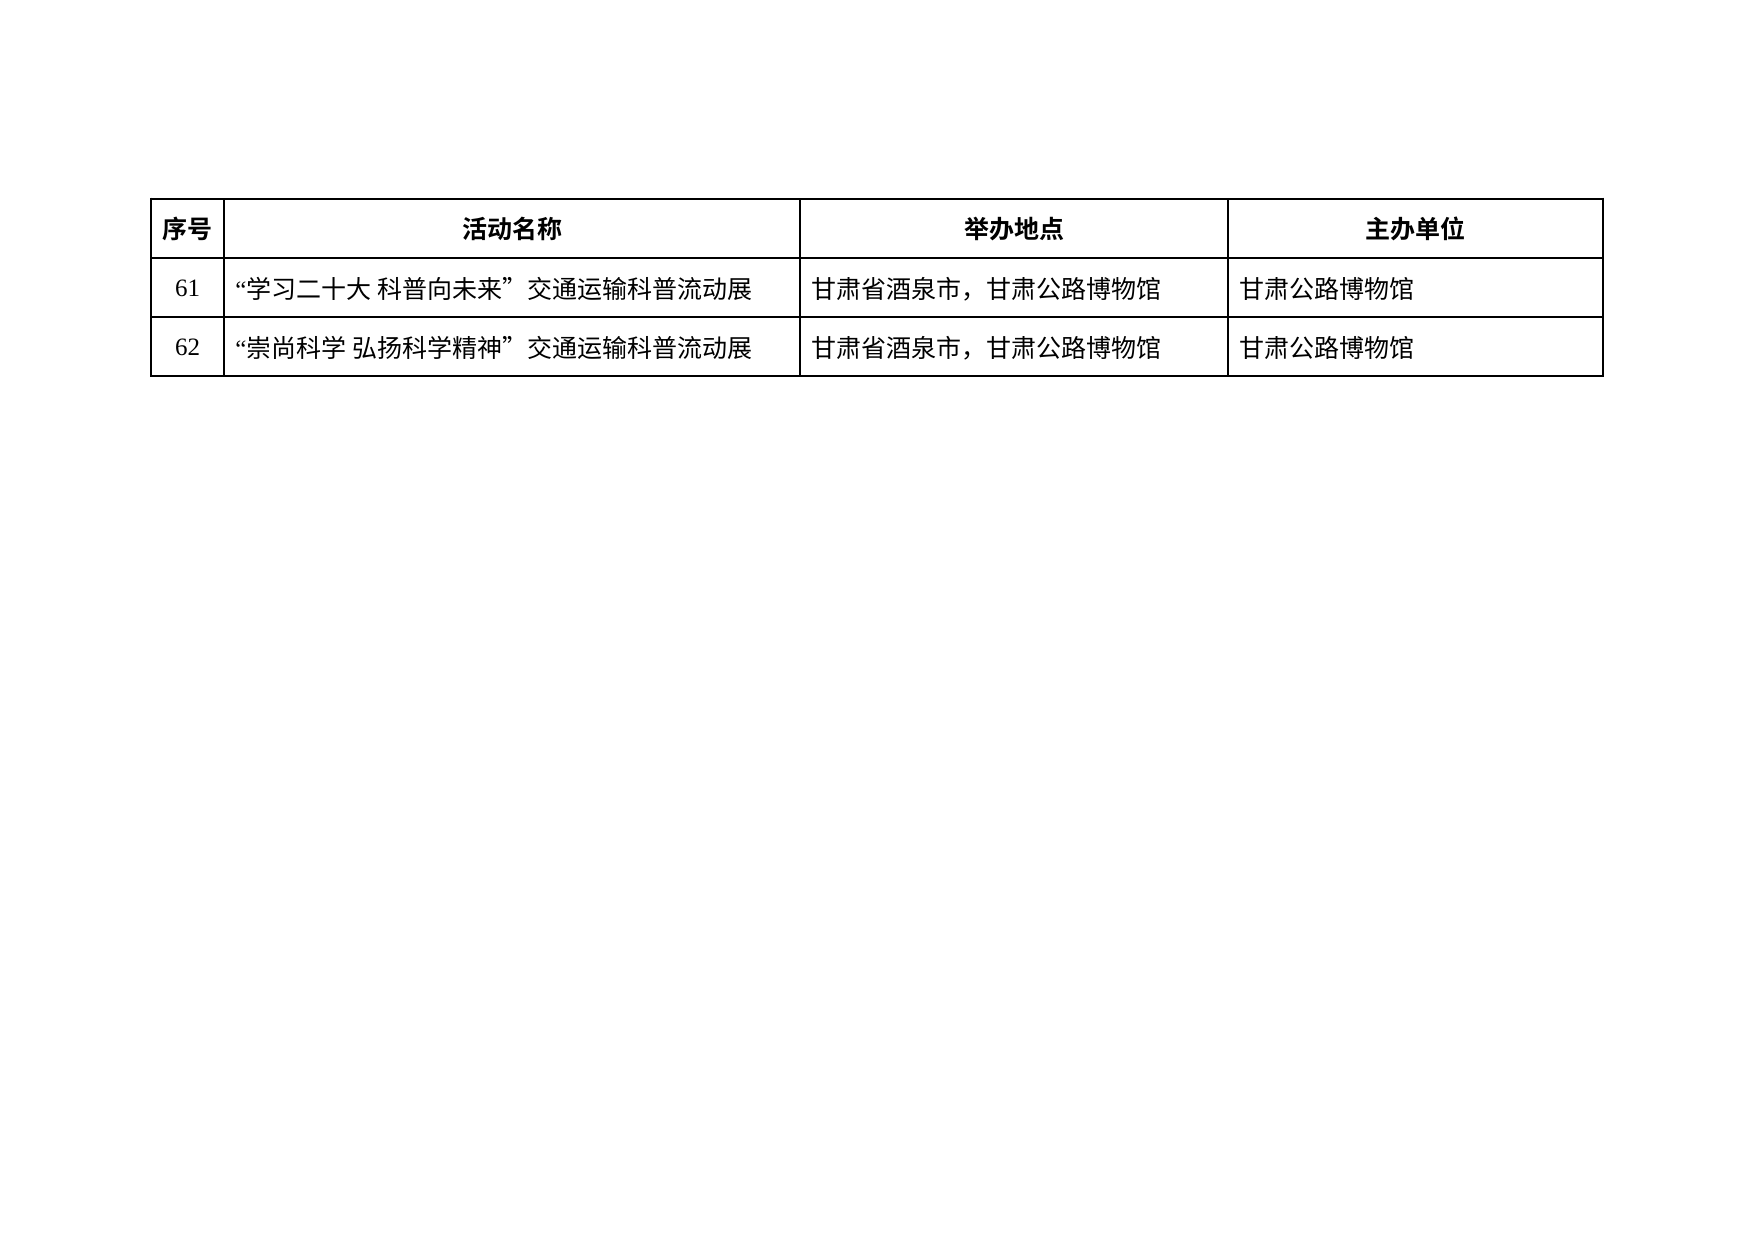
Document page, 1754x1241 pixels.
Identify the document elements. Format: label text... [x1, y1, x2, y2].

table_header 举办地点 [801, 200, 1227, 257]
table_cell 甘肃公路博物馆 [1229, 259, 1602, 316]
table_cell 甘肃省酒泉市，甘肃公路博物馆 [801, 318, 1227, 375]
table_header 活动名称 [225, 200, 799, 257]
table_cell 62 [152, 318, 223, 375]
table_cell 61 [152, 259, 223, 316]
table_header 序号 [152, 200, 223, 257]
table_cell 甘肃公路博物馆 [1229, 318, 1602, 375]
table_cell “崇尚科学 弘扬科学精神”交通运输科普流动展 [225, 318, 799, 375]
table_cell 甘肃省酒泉市，甘肃公路博物馆 [801, 259, 1227, 316]
table_cell “学习二十大 科普向未来”交通运输科普流动展 [225, 259, 799, 316]
table_header 主办单位 [1229, 200, 1602, 257]
